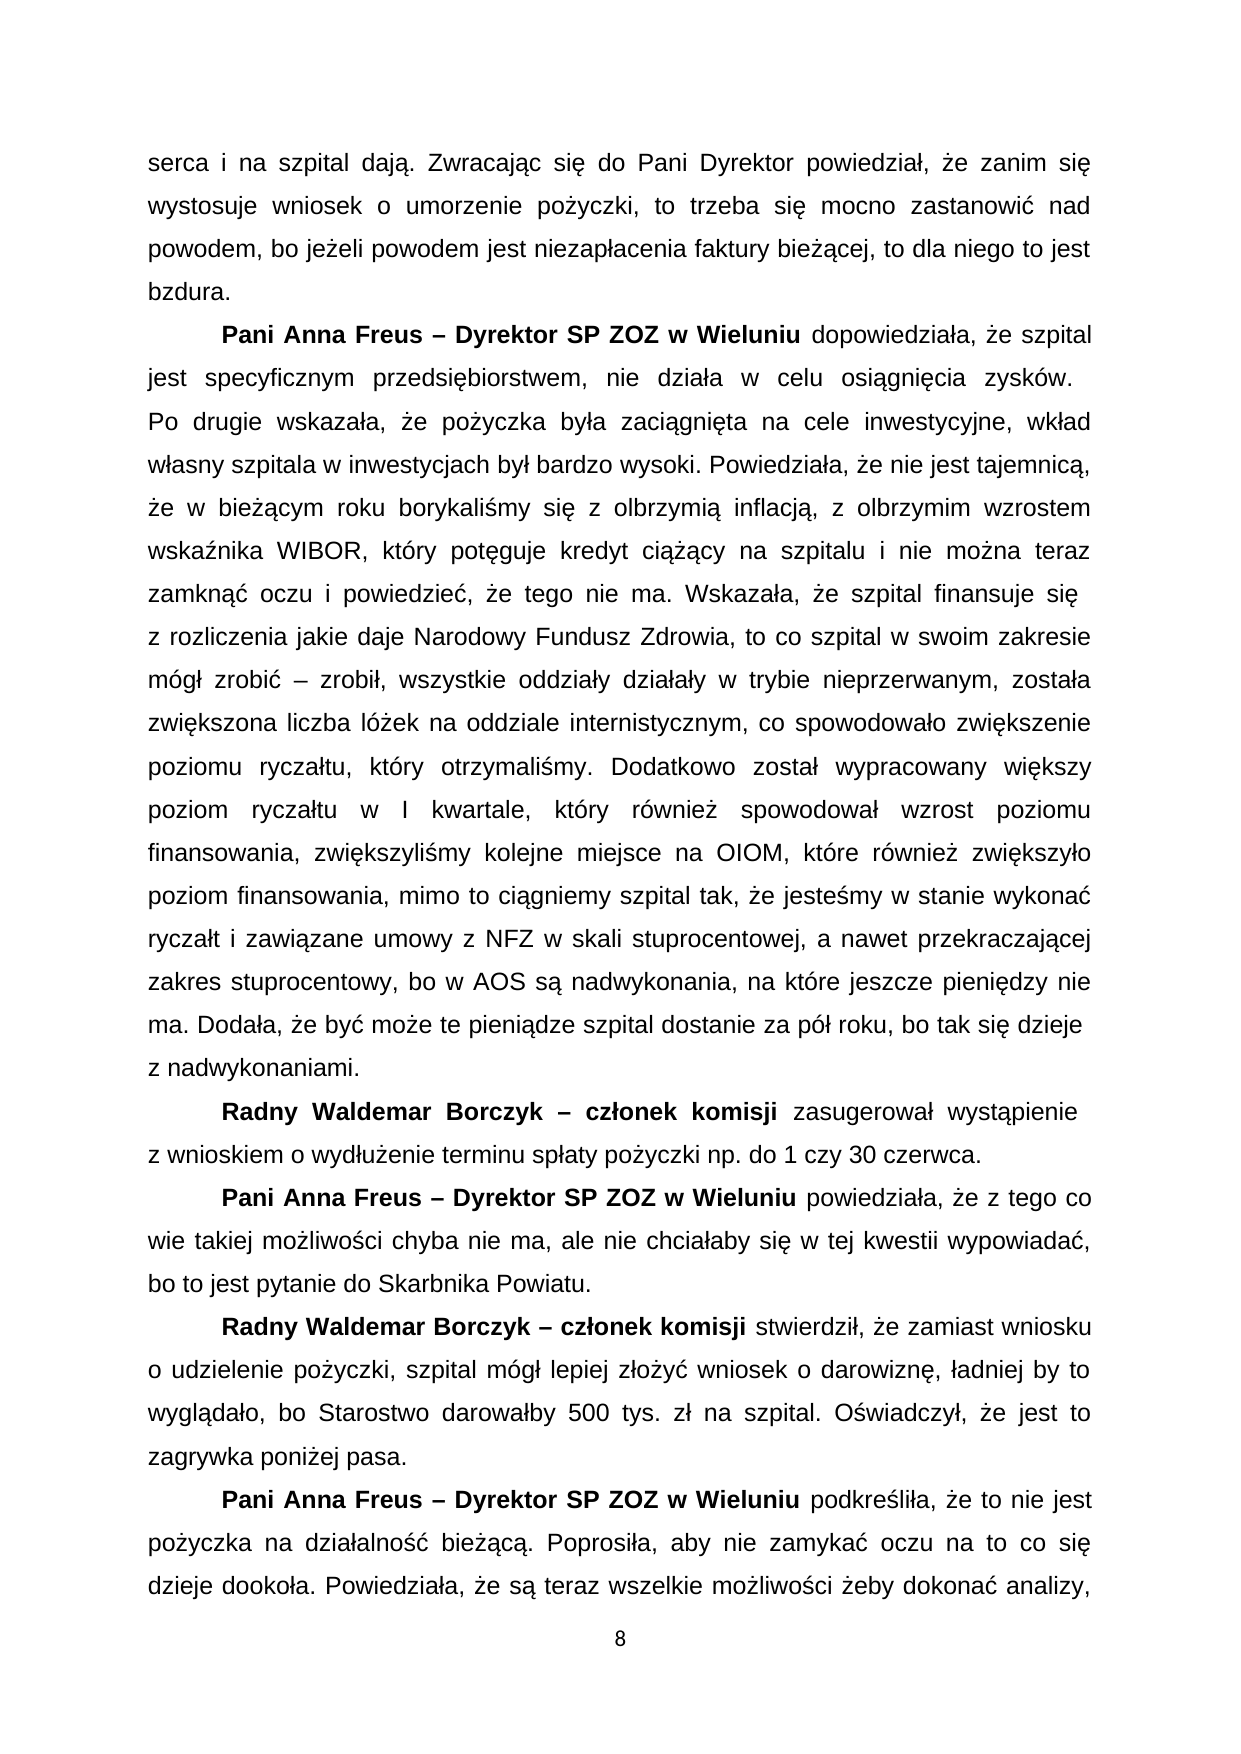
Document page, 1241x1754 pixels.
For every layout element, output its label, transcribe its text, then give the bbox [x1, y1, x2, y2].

text Radny Waldemar Borczyk – członek komisji stwierdził, że zamiast wniosku o udzielenie pożyczki, szpital mógł lepiej złożyć wniosek o darowiznę, ładniej by to wyglądało, bo Starostwo darowałby 500 tys. zł na szpital. Oświadczył, że jest to zagrywka poniżej pasa. [148, 1312, 1092, 1470]
text Pani Anna Freus – Dyrektor SP ZOZ w Wieluniu dopowiedziała, że szpital jest specyficznym przedsiębiorstwem, nie działa w celu osiągnięcia zysków. Po drugie wskazała, że pożyczka była zaciągnięta na cele inwestycyjne, wkład własny szpitala w inwestycjach był bardzo wysoki. Powiedziała, że nie jest tajemnicą, że w bieżącym roku borykaliśmy się z olbrzymią inflacją, z olbrzymim wzrostem wskaźnika WIBOR, który potęguje kredyt ciążący na szpitalu i nie można teraz zamknąć oczu i powiedzieć, że tego nie ma. Wskazała, że szpital finansuje się z rozliczenia jakie daje Narodowy Fundusz Zdrowia, to co szpital w swoim zakresie mógł zrobić – zrobił, wszystkie oddziały działały w trybie nieprzerwanym, została zwiększona liczba lóżek na oddziale internistycznym, co spowodowało zwiększenie poziomu ryczałtu, który otrzymaliśmy. Dodatkowo został wypracowany większy poziom ryczałtu w I kwartale, który również spowodował wzrost poziomu finansowania, zwiększyliśmy kolejne miejsce na OIOM, które również zwiększyło poziom finansowania, mimo to ciągniemy szpital tak, że jesteśmy w stanie wykonać ryczałt i zawiązane umowy z NFZ w skali stuprocentowej, a nawet przekraczającej zakres stuprocentowy, bo w AOS są nadwykonania, na które jeszcze pieniędzy nie ma. Dodała, że być może te pieniądze szpital dostanie za pół roku, bo tak się dzieje z nadwykonaniami. [148, 320, 1092, 1082]
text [148, 1484, 1092, 1599]
text Radny Waldemar Borczyk – członek komisji zasugerował wystąpienie z wnioskiem o wydłużenie terminu spłaty pożyczki np. do 1 czy 30 czerwca. [148, 1096, 1092, 1168]
text Pani Anna Freus – Dyrektor SP ZOZ w Wieluniu powiedziała, że z tego co wie takiej możliwości chyba nie ma, ale nie chciałaby się w tej kwestii wypowiadać, bo to jest pytanie do Skarbnika Powiatu. [148, 1183, 1092, 1298]
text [148, 148, 1092, 306]
